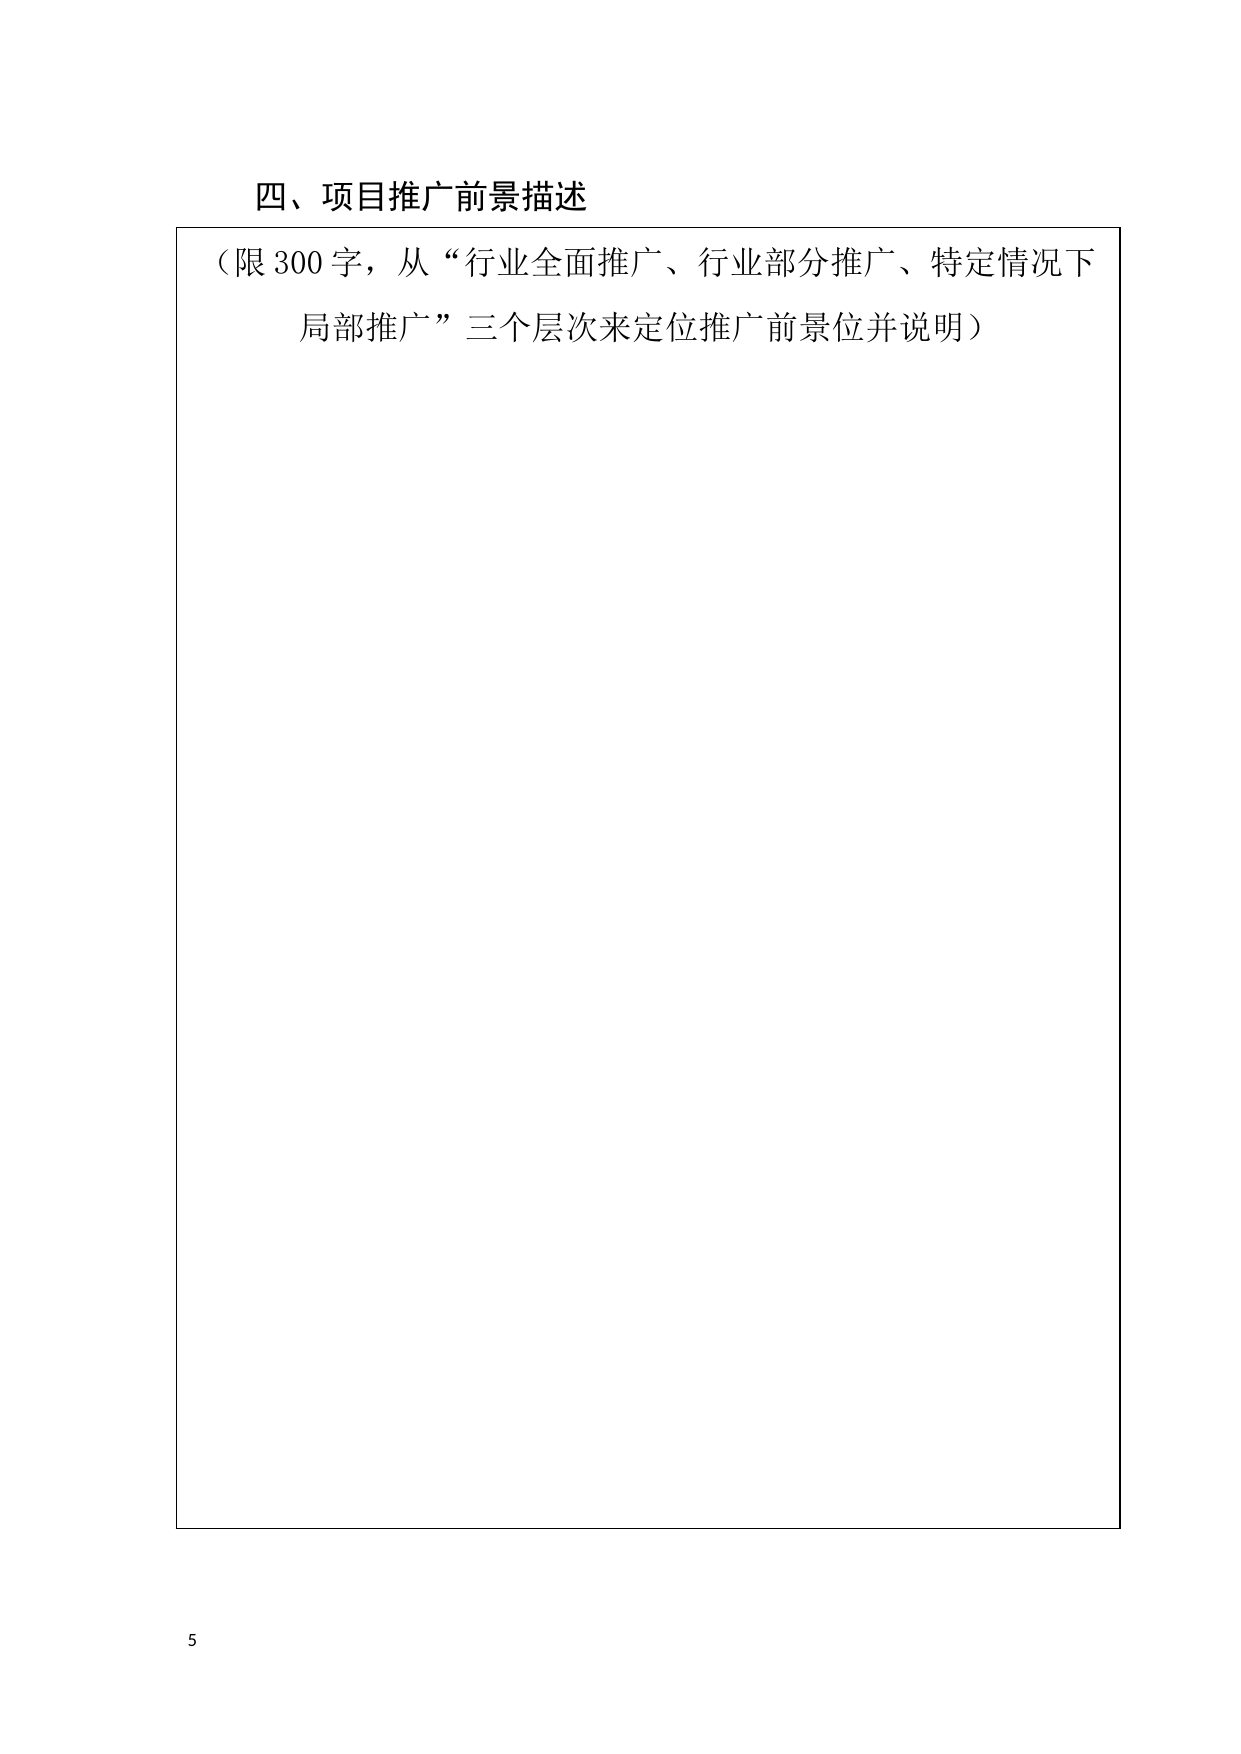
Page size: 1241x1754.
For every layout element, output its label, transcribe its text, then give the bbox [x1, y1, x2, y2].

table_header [177, 228, 1119, 1528]
text 四、项目推广前景描述 [187, 162, 1053, 227]
